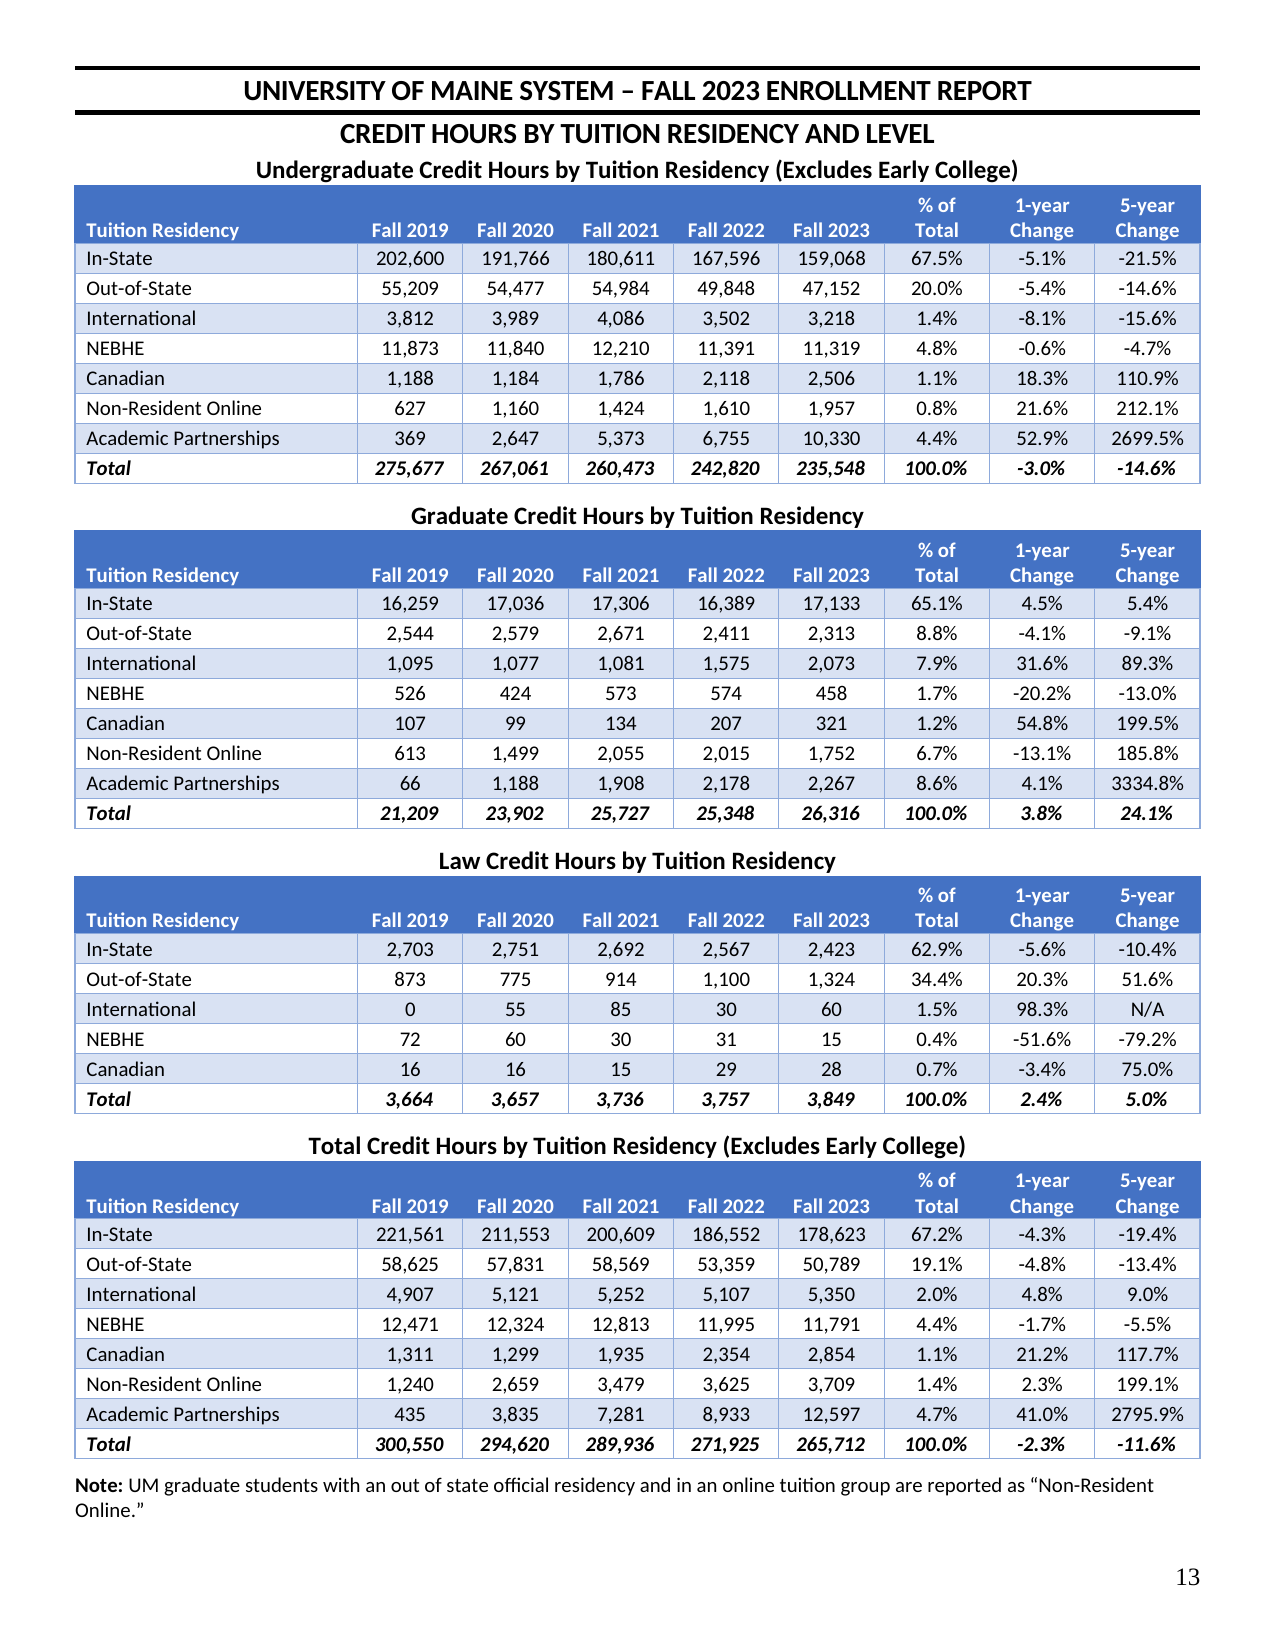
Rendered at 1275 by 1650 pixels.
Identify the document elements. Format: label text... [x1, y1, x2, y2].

table_cell 3,664 [358, 1084, 462, 1113]
table_cell 16 [358, 1054, 462, 1083]
table_cell 5.4% [1095, 589, 1199, 618]
table_cell 53,359 [674, 1249, 778, 1278]
table_header Tuition Residency [76, 1162, 357, 1218]
table_cell 12,597 [779, 1399, 884, 1428]
table_cell -2.3% [990, 1429, 1094, 1458]
table_header Fall 2019 [358, 531, 462, 588]
table_cell 3,479 [569, 1369, 673, 1398]
table_cell 1,610 [674, 394, 778, 423]
table_cell Canadian [76, 1054, 357, 1083]
table_cell NEBHE [76, 679, 357, 708]
table_cell 4,907 [358, 1279, 462, 1308]
table_cell 1,499 [463, 739, 568, 768]
table_cell 1,311 [358, 1339, 462, 1368]
table_cell Total [76, 799, 357, 828]
table_cell 289,936 [569, 1429, 673, 1458]
table_cell 1.2% [885, 709, 989, 738]
table_cell Academic Partnerships [76, 1399, 357, 1428]
table_cell 1,188 [358, 364, 462, 393]
table_cell 55 [463, 994, 568, 1023]
table_cell -5.6% [990, 934, 1094, 963]
table_cell 0.4% [885, 1024, 989, 1053]
table_cell 207 [674, 709, 778, 738]
table_cell 2,579 [463, 619, 568, 648]
table_header Tuition Residency [76, 186, 357, 243]
table_cell 5,252 [569, 1279, 673, 1308]
table_cell 1,100 [674, 964, 778, 993]
table_cell 1,957 [779, 394, 884, 423]
table_cell 2,411 [674, 619, 778, 648]
table_cell 17,133 [779, 589, 884, 618]
table_cell 99 [463, 709, 568, 738]
table_cell N/A [1095, 994, 1199, 1023]
table_cell 199.1% [1095, 1369, 1199, 1398]
table_cell 26,316 [779, 799, 884, 828]
table_cell Out-of-State [76, 274, 357, 303]
table_cell 11,791 [779, 1309, 884, 1338]
table_cell 20.0% [885, 274, 989, 303]
table_cell 1.1% [885, 1339, 989, 1368]
table_cell 5.0% [1095, 1084, 1199, 1113]
table_cell -14.6% [1095, 274, 1199, 303]
table_cell 1,077 [463, 649, 568, 678]
table_header Fall 2022 [674, 531, 778, 588]
table_cell NEBHE [76, 1024, 357, 1053]
table_cell 4.4% [885, 1309, 989, 1338]
table_cell 5,350 [779, 1279, 884, 1308]
table_cell 2,055 [569, 739, 673, 768]
table_cell 3,835 [463, 1399, 568, 1428]
table_cell International [76, 994, 357, 1023]
table_cell 23,902 [463, 799, 568, 828]
table_cell 47,152 [779, 274, 884, 303]
table_cell 265,712 [779, 1429, 884, 1458]
table_cell 2,423 [779, 934, 884, 963]
table_cell 29 [674, 1054, 778, 1083]
table_cell Canadian [76, 364, 357, 393]
table_cell 2,567 [674, 934, 778, 963]
table_cell 58,625 [358, 1249, 462, 1278]
table_cell 1,184 [463, 364, 568, 393]
table_cell 55,209 [358, 274, 462, 303]
table_cell 1.5% [885, 994, 989, 1023]
table_cell 4.8% [885, 334, 989, 363]
table_cell 11,840 [463, 334, 568, 363]
table_cell 186,552 [674, 1219, 778, 1248]
subtitle Total Credit Hours by Tuition Residency (Excludes Early College) [75, 1130, 1200, 1161]
table_cell 52.9% [990, 424, 1094, 453]
table_cell 211,553 [463, 1219, 568, 1248]
table_cell 5,373 [569, 424, 673, 453]
table_header Fall 2023 [779, 186, 884, 243]
table_cell 1.4% [885, 304, 989, 333]
table_cell 66 [358, 769, 462, 798]
table_cell 18.3% [990, 364, 1094, 393]
table_cell 58,569 [569, 1249, 673, 1278]
table_cell 11,391 [674, 334, 778, 363]
table_cell 2699.5% [1095, 424, 1199, 453]
table_cell -15.6% [1095, 304, 1199, 333]
table_cell International [76, 1279, 357, 1308]
table_cell 1,240 [358, 1369, 462, 1398]
table_cell -13.4% [1095, 1249, 1199, 1278]
table_cell 8,933 [674, 1399, 778, 1428]
table_cell 627 [358, 394, 462, 423]
table_cell 2,267 [779, 769, 884, 798]
table_header Fall 2022 [674, 1162, 778, 1218]
table_cell 1,324 [779, 964, 884, 993]
table_cell 65.1% [885, 589, 989, 618]
table_header Fall 2023 [779, 1162, 884, 1218]
table_cell 17,306 [569, 589, 673, 618]
table_cell Canadian [76, 1339, 357, 1368]
table_cell 1,935 [569, 1339, 673, 1368]
subtitle Undergraduate Credit Hours by Tuition Residency (Excludes Early College) [75, 154, 1200, 185]
table_cell 4.4% [885, 424, 989, 453]
table_cell 873 [358, 964, 462, 993]
table_header Fall 2020 [463, 877, 568, 933]
table_cell 24.1% [1095, 799, 1199, 828]
table_header 1-year Change [990, 186, 1094, 243]
table_cell 0.8% [885, 394, 989, 423]
table_cell 1,299 [463, 1339, 568, 1368]
table_cell 7,281 [569, 1399, 673, 1428]
table_cell 235,548 [779, 454, 884, 483]
table_cell 2,751 [463, 934, 568, 963]
table_cell Academic Partnerships [76, 424, 357, 453]
table_cell 0.7% [885, 1054, 989, 1083]
table_cell 1,752 [779, 739, 884, 768]
table_cell 15 [569, 1054, 673, 1083]
table_cell 62.9% [885, 934, 989, 963]
table_cell -4.7% [1095, 334, 1199, 363]
table_cell 1,424 [569, 394, 673, 423]
table_header Fall 2022 [674, 186, 778, 243]
table_cell 107 [358, 709, 462, 738]
table_header % of Total [885, 877, 989, 933]
table_cell 57,831 [463, 1249, 568, 1278]
table_cell 72 [358, 1024, 462, 1053]
table_cell 75.0% [1095, 1054, 1199, 1083]
table_cell 134 [569, 709, 673, 738]
table_cell 178,623 [779, 1219, 884, 1248]
table_cell 100.0% [885, 1084, 989, 1113]
table_cell -0.6% [990, 334, 1094, 363]
table_cell 221,561 [358, 1219, 462, 1248]
table_cell 1,908 [569, 769, 673, 798]
table_cell 2,659 [463, 1369, 568, 1398]
table_cell 67.2% [885, 1219, 989, 1248]
table_cell 3,812 [358, 304, 462, 333]
table_cell 28 [779, 1054, 884, 1083]
table_cell -13.1% [990, 739, 1094, 768]
table_cell -4.8% [990, 1249, 1094, 1278]
table_cell 25,348 [674, 799, 778, 828]
table_cell Total [76, 454, 357, 483]
table_cell 2,647 [463, 424, 568, 453]
table_cell 4.1% [990, 769, 1094, 798]
table_cell 51.6% [1095, 964, 1199, 993]
table_cell 775 [463, 964, 568, 993]
table_cell 16,389 [674, 589, 778, 618]
table_cell -19.4% [1095, 1219, 1199, 1248]
table_cell 185.8% [1095, 739, 1199, 768]
table_cell 369 [358, 424, 462, 453]
table_cell 3,736 [569, 1084, 673, 1113]
table_cell NEBHE [76, 334, 357, 363]
table_cell 613 [358, 739, 462, 768]
table_cell 21.6% [990, 394, 1094, 423]
table_cell 2.0% [885, 1279, 989, 1308]
table_header Fall 2020 [463, 1162, 568, 1218]
table_cell 17,036 [463, 589, 568, 618]
table_header 5-year Change [1095, 186, 1199, 243]
table_cell 85 [569, 994, 673, 1023]
table_cell In-State [76, 1219, 357, 1248]
table_header 1-year Change [990, 877, 1094, 933]
table_header Fall 2019 [358, 877, 462, 933]
table_cell 3,625 [674, 1369, 778, 1398]
table_cell 2795.9% [1095, 1399, 1199, 1428]
table_cell 30 [569, 1024, 673, 1053]
table_header 1-year Change [990, 531, 1094, 588]
table_cell 12,471 [358, 1309, 462, 1338]
table_cell 6,755 [674, 424, 778, 453]
table_header % of Total [885, 186, 989, 243]
table_cell 3,502 [674, 304, 778, 333]
table_cell 2,671 [569, 619, 673, 648]
table_cell 5,107 [674, 1279, 778, 1308]
table_header Fall 2021 [569, 531, 673, 588]
table_cell 526 [358, 679, 462, 708]
table_header Fall 2020 [463, 186, 568, 243]
table_cell 202,600 [358, 244, 462, 273]
subtitle Credit Hours by Tuition Residency and Level [75, 115, 1200, 150]
table_cell 19.1% [885, 1249, 989, 1278]
table_header 5-year Change [1095, 877, 1199, 933]
table_cell 8.8% [885, 619, 989, 648]
table_cell -14.6% [1095, 454, 1199, 483]
table_cell Academic Partnerships [76, 769, 357, 798]
table_cell 2,703 [358, 934, 462, 963]
table_cell Non-Resident Online [76, 394, 357, 423]
table_header Fall 2019 [358, 186, 462, 243]
table_cell 12,324 [463, 1309, 568, 1338]
table_cell 1,786 [569, 364, 673, 393]
table_cell Non-Resident Online [76, 739, 357, 768]
table_cell 100.0% [885, 799, 989, 828]
table_cell 60 [779, 994, 884, 1023]
table_cell 89.3% [1095, 649, 1199, 678]
subtitle Graduate Credit Hours by Tuition Residency [75, 500, 1200, 530]
table_cell 4.5% [990, 589, 1094, 618]
table_cell 3,989 [463, 304, 568, 333]
table_cell -5.4% [990, 274, 1094, 303]
table_cell -51.6% [990, 1024, 1094, 1053]
table_cell Out-of-State [76, 1249, 357, 1278]
table_cell 573 [569, 679, 673, 708]
table_header Fall 2022 [674, 877, 778, 933]
table_cell 117.7% [1095, 1339, 1199, 1368]
table_cell 914 [569, 964, 673, 993]
table_cell 2,178 [674, 769, 778, 798]
table_cell -9.1% [1095, 619, 1199, 648]
table_cell 3,218 [779, 304, 884, 333]
table_cell 11,319 [779, 334, 884, 363]
table_cell -21.5% [1095, 244, 1199, 273]
table_cell 1.7% [885, 679, 989, 708]
table_header Fall 2021 [569, 877, 673, 933]
table_cell In-State [76, 934, 357, 963]
table_cell 275,677 [358, 454, 462, 483]
table_cell 260,473 [569, 454, 673, 483]
table_cell -5.5% [1095, 1309, 1199, 1338]
table_cell 1.4% [885, 1369, 989, 1398]
table_cell 54,477 [463, 274, 568, 303]
table_cell -4.3% [990, 1219, 1094, 1248]
table_cell 100.0% [885, 454, 989, 483]
table_cell 7.9% [885, 649, 989, 678]
table_cell 458 [779, 679, 884, 708]
table_cell 191,766 [463, 244, 568, 273]
table_header Fall 2021 [569, 1162, 673, 1218]
table_cell 98.3% [990, 994, 1094, 1023]
table_cell 34.4% [885, 964, 989, 993]
table_cell 12,210 [569, 334, 673, 363]
table_cell -10.4% [1095, 934, 1199, 963]
table_cell -8.1% [990, 304, 1094, 333]
table_cell 159,068 [779, 244, 884, 273]
table_cell 3,757 [674, 1084, 778, 1113]
table_header 1-year Change [990, 1162, 1094, 1218]
table_cell 100.0% [885, 1429, 989, 1458]
table_cell Out-of-State [76, 619, 357, 648]
table_cell -79.2% [1095, 1024, 1199, 1053]
table_cell In-State [76, 589, 357, 618]
table_cell -4.1% [990, 619, 1094, 648]
table_cell 294,620 [463, 1429, 568, 1458]
table_cell 21.2% [990, 1339, 1094, 1368]
table_cell 4.8% [990, 1279, 1094, 1308]
table_header 5-year Change [1095, 1162, 1199, 1218]
table_header % of Total [885, 1162, 989, 1218]
table_cell 16 [463, 1054, 568, 1083]
table_cell 2,506 [779, 364, 884, 393]
table_cell Total [76, 1084, 357, 1113]
table_cell NEBHE [76, 1309, 357, 1338]
table_cell 54.8% [990, 709, 1094, 738]
table_cell 1,188 [463, 769, 568, 798]
table_cell 321 [779, 709, 884, 738]
table_cell 300,550 [358, 1429, 462, 1458]
table_cell -13.0% [1095, 679, 1199, 708]
table_cell 60 [463, 1024, 568, 1053]
table_cell 11,873 [358, 334, 462, 363]
text Note: UM graduate students with an out of state official residency and in an online tuition group are reported as “Non-Resident Online.” [75, 1472, 1200, 1523]
table_cell 267,061 [463, 454, 568, 483]
table_cell 50,789 [779, 1249, 884, 1278]
table_cell 1,575 [674, 649, 778, 678]
table_cell -20.2% [990, 679, 1094, 708]
table_cell 8.6% [885, 769, 989, 798]
table_cell 6.7% [885, 739, 989, 768]
table_cell 2,118 [674, 364, 778, 393]
table_cell International [76, 649, 357, 678]
table_cell -11.6% [1095, 1429, 1199, 1458]
table_header Tuition Residency [76, 877, 357, 933]
table_cell 2,354 [674, 1339, 778, 1368]
table_cell 3,849 [779, 1084, 884, 1113]
table_cell 41.0% [990, 1399, 1094, 1428]
table_cell 199.5% [1095, 709, 1199, 738]
table_cell 9.0% [1095, 1279, 1199, 1308]
table_cell 15 [779, 1024, 884, 1053]
table_cell 54,984 [569, 274, 673, 303]
table_cell 5,121 [463, 1279, 568, 1308]
table_header Tuition Residency [76, 531, 357, 588]
table_cell 11,995 [674, 1309, 778, 1338]
table_cell 21,209 [358, 799, 462, 828]
table_cell 1.1% [885, 364, 989, 393]
subtitle Law Credit Hours by Tuition Residency [75, 845, 1200, 876]
table_cell 574 [674, 679, 778, 708]
table_header 5-year Change [1095, 531, 1199, 588]
table_cell Out-of-State [76, 964, 357, 993]
table_cell 3,657 [463, 1084, 568, 1113]
table_header Fall 2021 [569, 186, 673, 243]
table_cell 2,692 [569, 934, 673, 963]
table_cell 31 [674, 1024, 778, 1053]
table_cell 3.8% [990, 799, 1094, 828]
table_cell 2.3% [990, 1369, 1094, 1398]
table_cell Non-Resident Online [76, 1369, 357, 1398]
table_cell 167,596 [674, 244, 778, 273]
table_cell 180,611 [569, 244, 673, 273]
table_cell 0 [358, 994, 462, 1023]
table_cell 2,015 [674, 739, 778, 768]
table_cell 424 [463, 679, 568, 708]
table_cell 2,544 [358, 619, 462, 648]
table_header Fall 2023 [779, 877, 884, 933]
table_header % of Total [885, 531, 989, 588]
table_cell 10,330 [779, 424, 884, 453]
table_cell Canadian [76, 709, 357, 738]
table_cell 435 [358, 1399, 462, 1428]
table_cell 2,854 [779, 1339, 884, 1368]
table_cell 20.3% [990, 964, 1094, 993]
table_cell 25,727 [569, 799, 673, 828]
table_cell 2.4% [990, 1084, 1094, 1113]
table_cell 212.1% [1095, 394, 1199, 423]
table_cell 3334.8% [1095, 769, 1199, 798]
table_cell International [76, 304, 357, 333]
table_cell 4.7% [885, 1399, 989, 1428]
table_cell 49,848 [674, 274, 778, 303]
table_cell -1.7% [990, 1309, 1094, 1338]
table_cell -5.1% [990, 244, 1094, 273]
table_cell 2,313 [779, 619, 884, 648]
table_cell -3.4% [990, 1054, 1094, 1083]
table_cell 2,073 [779, 649, 884, 678]
table_cell 4,086 [569, 304, 673, 333]
table_cell 110.9% [1095, 364, 1199, 393]
table_header Fall 2019 [358, 1162, 462, 1218]
table_cell 12,813 [569, 1309, 673, 1338]
table_cell In-State [76, 244, 357, 273]
table_cell 1,160 [463, 394, 568, 423]
table_cell Total [76, 1429, 357, 1458]
table_header Fall 2020 [463, 531, 568, 588]
table_cell 200,609 [569, 1219, 673, 1248]
table_header Fall 2023 [779, 531, 884, 588]
table_cell 271,925 [674, 1429, 778, 1458]
table_cell 1,095 [358, 649, 462, 678]
table_cell 67.5% [885, 244, 989, 273]
table_cell 1,081 [569, 649, 673, 678]
table_cell 31.6% [990, 649, 1094, 678]
table_cell 16,259 [358, 589, 462, 618]
table_cell 242,820 [674, 454, 778, 483]
table_cell 3,709 [779, 1369, 884, 1398]
table_cell -3.0% [990, 454, 1094, 483]
table_cell 30 [674, 994, 778, 1023]
